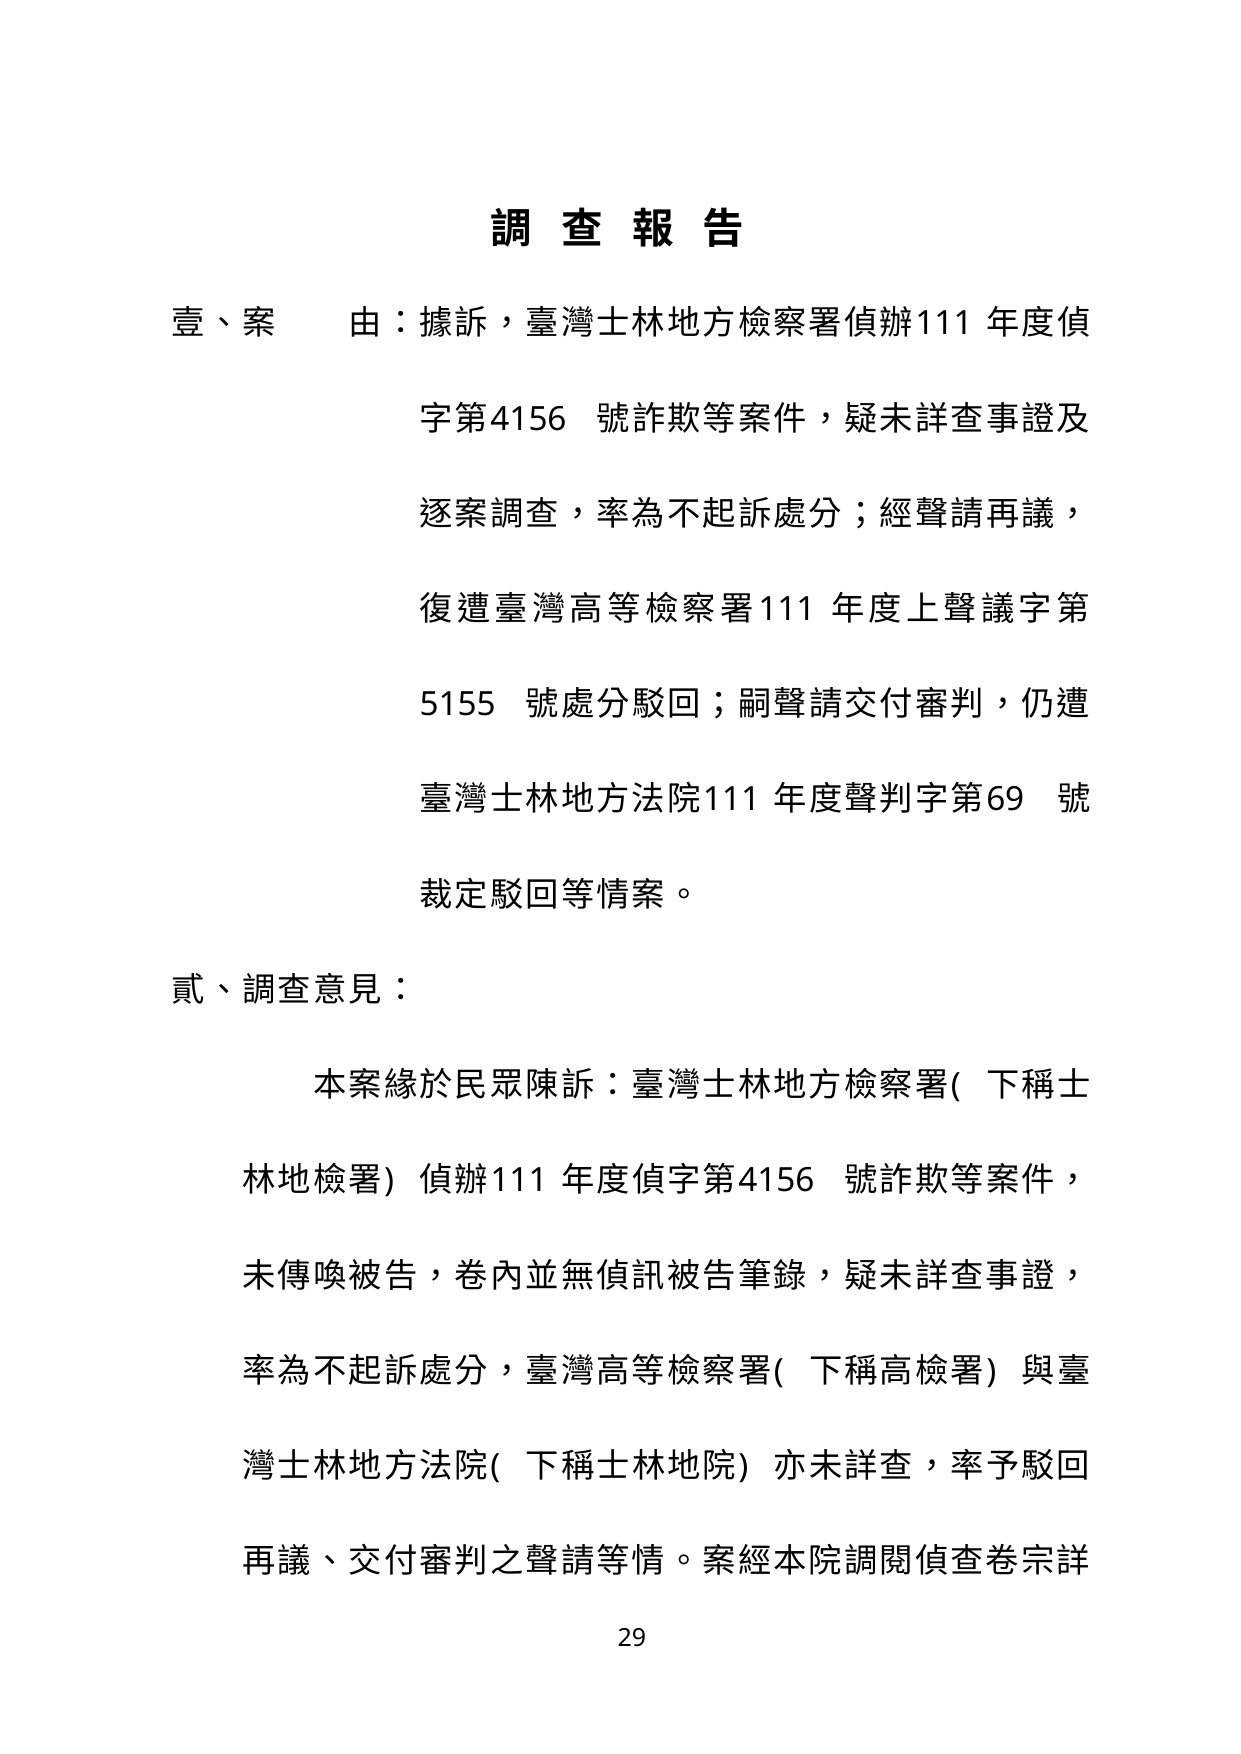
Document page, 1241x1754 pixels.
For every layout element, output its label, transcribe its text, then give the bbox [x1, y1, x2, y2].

text 調查報告 [171, 178, 1092, 273]
subtitle 調查意見： [171, 939, 1092, 1034]
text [242, 1034, 1092, 1606]
subtitle 案 由：據訴，臺灣士林地方檢察署偵辦111年度偵字第4156號詐欺等案件，疑未詳查事證及逐案調查，率為不起訴處分；經聲請再議，復遭臺灣高等檢察署111年度上聲議字第5155號處分駁回；嗣聲請交付審判，仍遭臺灣士林地方法院111年度聲判字第69號裁定駁回等情案。 [171, 273, 1092, 939]
